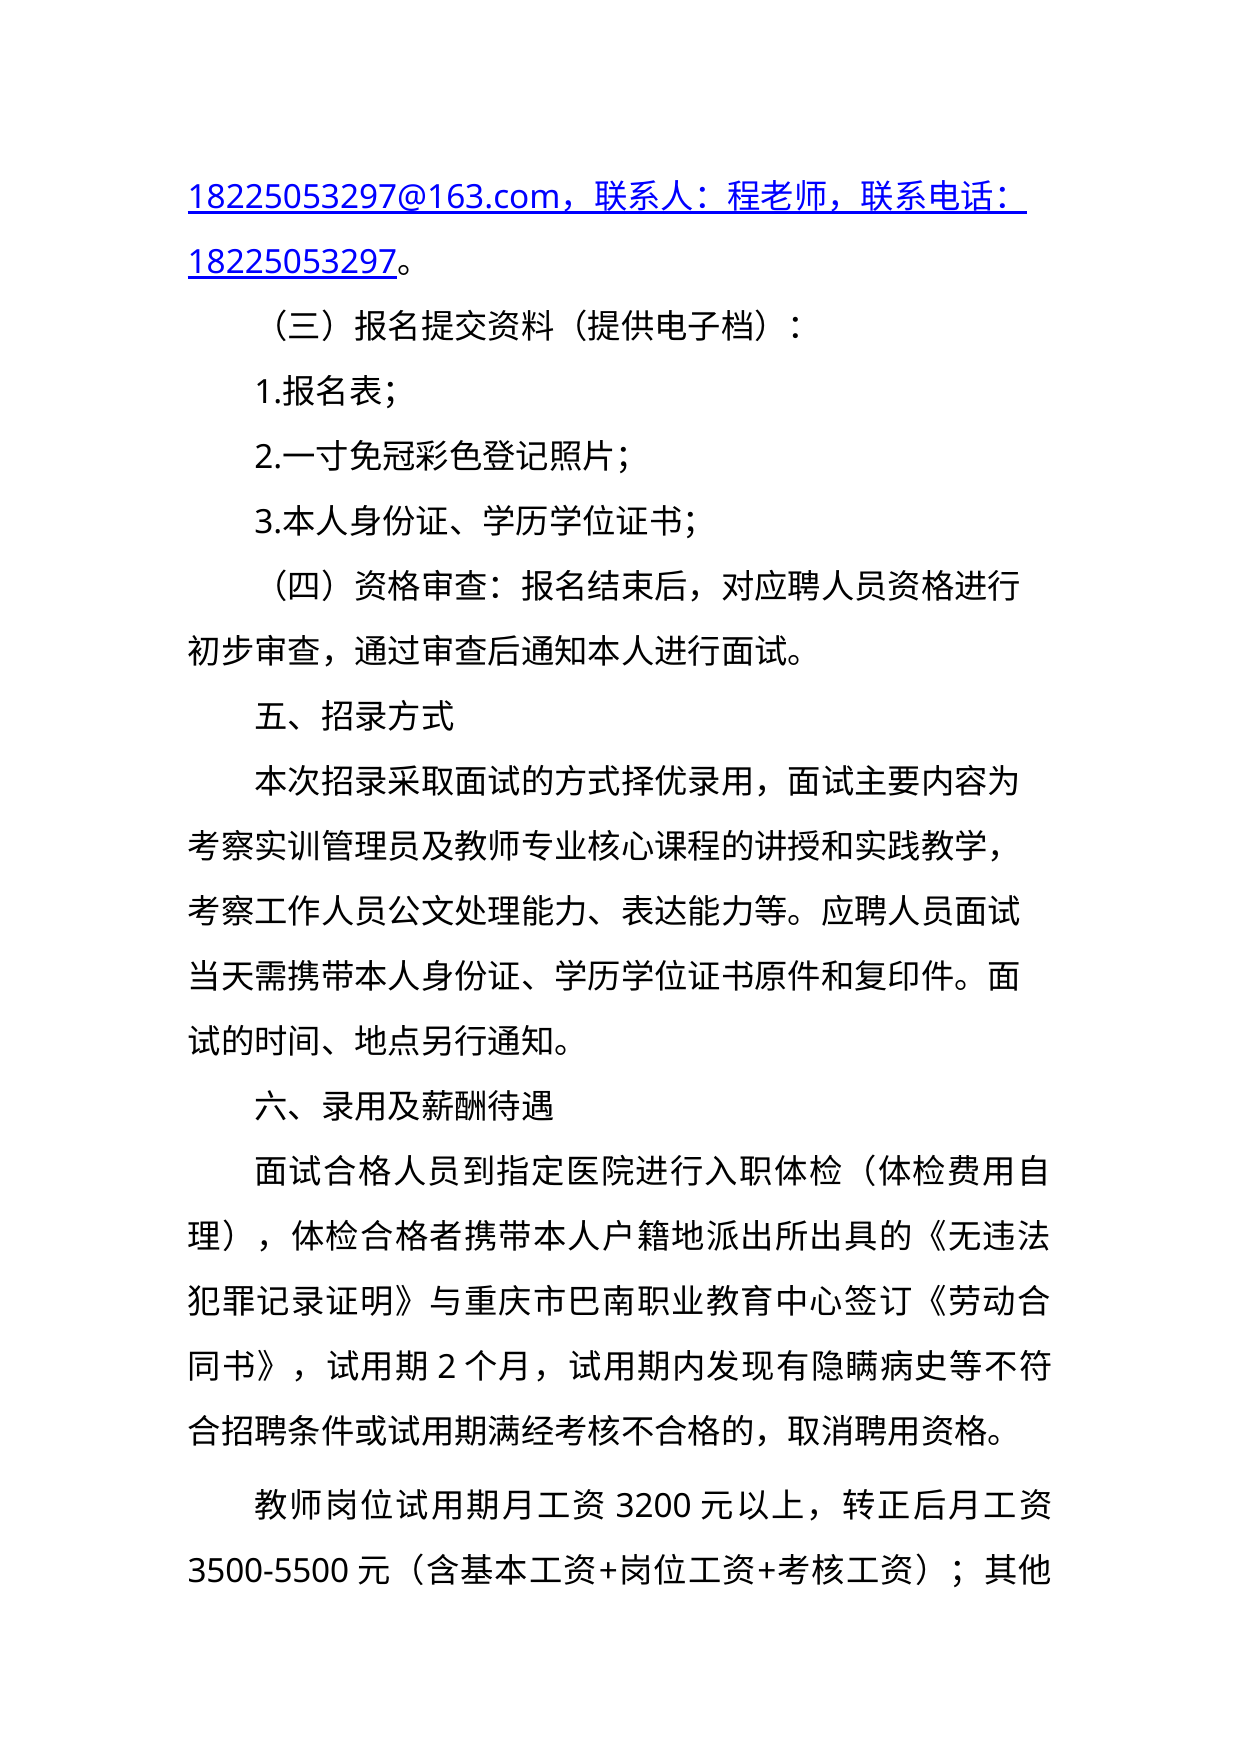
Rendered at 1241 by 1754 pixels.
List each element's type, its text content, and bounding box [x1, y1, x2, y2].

text 五、招录方式 [187, 682, 1053, 747]
text 本次招录采取面试的方式择优录用，面试主要内容为考察实训管理员及教师专业核心课程的讲授和实践教学，考察工作人员公文处理能力、表达能力等。应聘人员面试当天需携带本人身份证、学历学位证书原件和复印件。面试的时间、地点另行通知。 [187, 747, 1053, 1072]
text 1.报名表； [187, 357, 1053, 422]
text （四）资格审查：报名结束后，对应聘人员资格进行初步审查，通过审查后通知本人进行面试。 [187, 552, 1053, 682]
text （三）报名提交资料（提供电子档）： [187, 292, 1053, 357]
text 3.本人身份证、学历学位证书； [187, 487, 1053, 552]
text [187, 162, 1053, 292]
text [187, 1462, 1053, 1592]
text 面试合格人员到指定医院进行入职体检（体检费用自理），体检合格者携带本人户籍地派出所出具的《无违法犯罪记录证明》与重庆市巴南职业教育中心签订《劳动合同书》，试用期2个月，试用期内发现有隐瞒病史等不符合招聘条件或试用期满经考核不合格的，取消聘用资格。 [187, 1137, 1053, 1462]
text 2.一寸免冠彩色登记照片； [187, 422, 1053, 487]
text 六、录用及薪酬待遇 [187, 1072, 1053, 1137]
